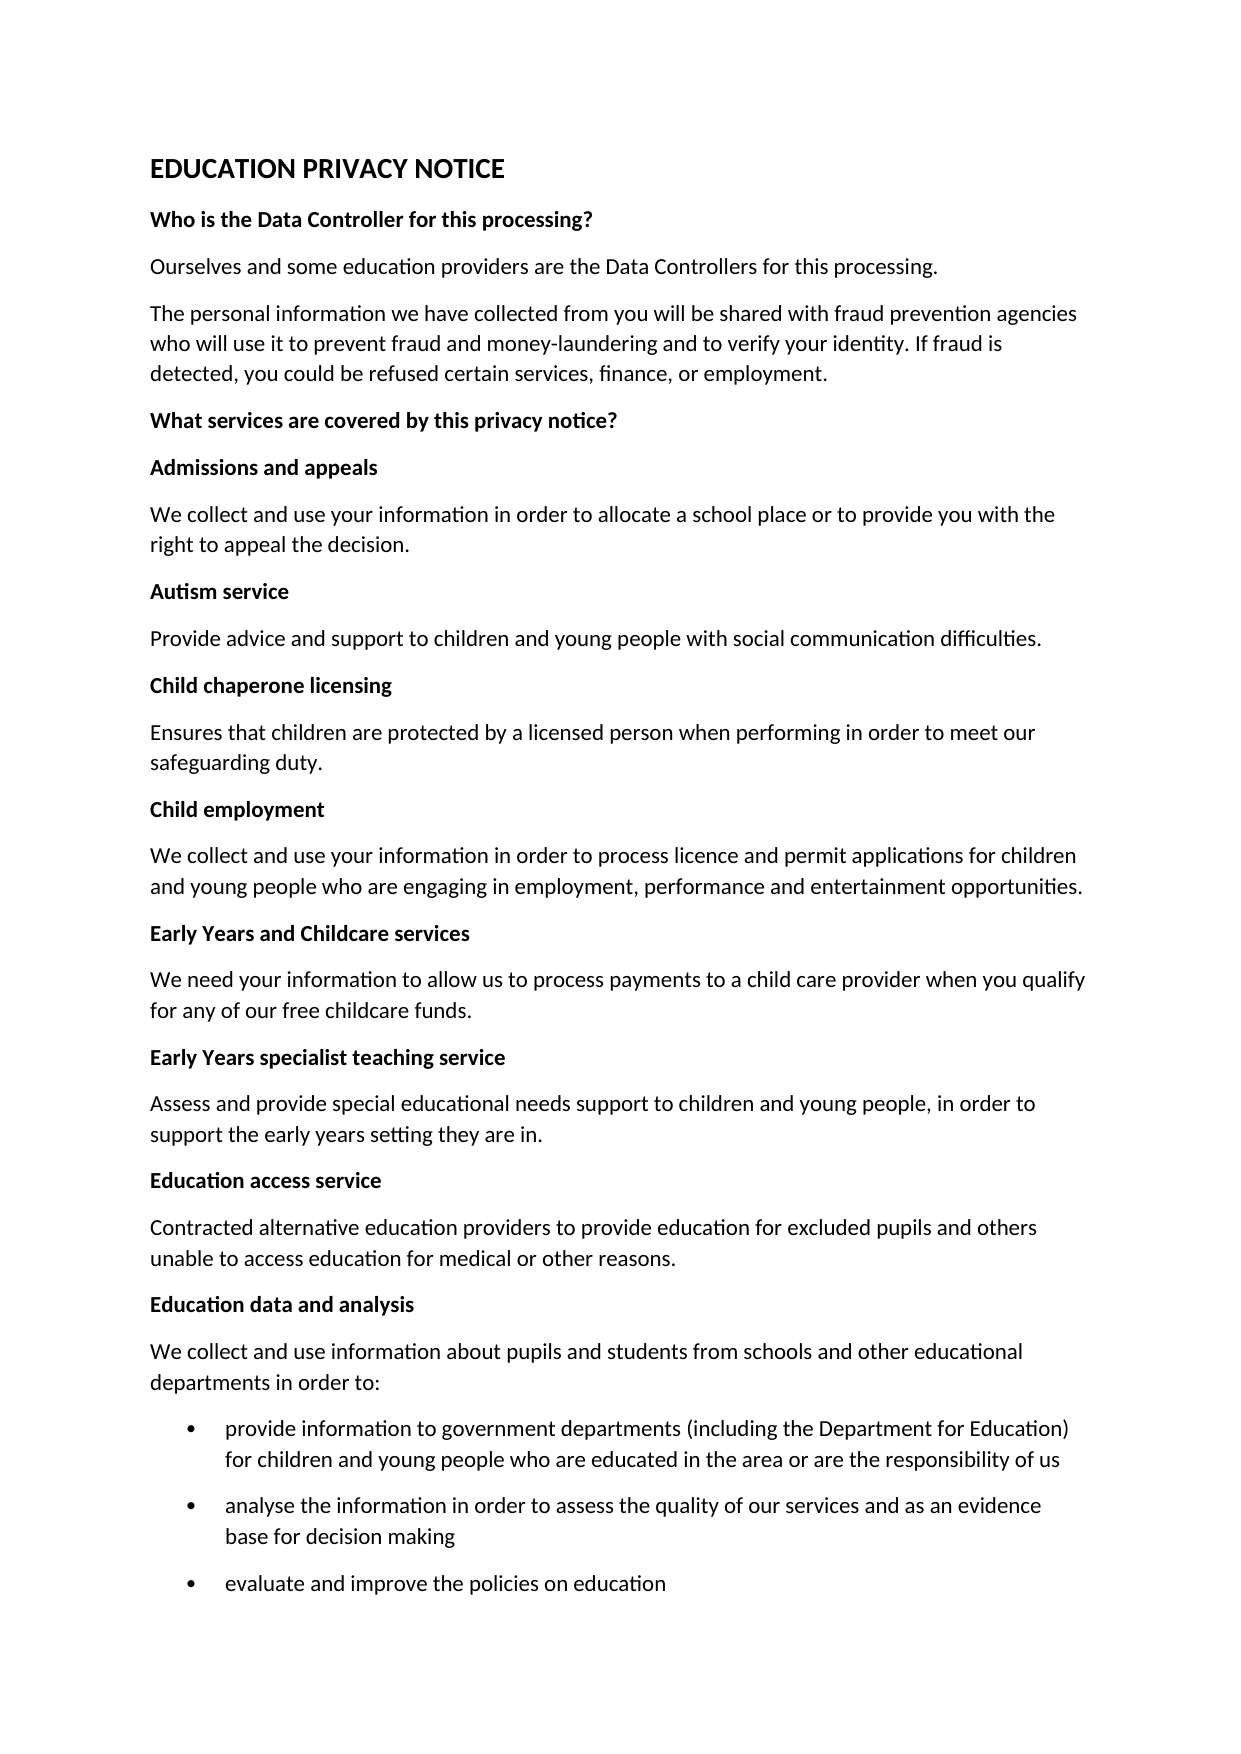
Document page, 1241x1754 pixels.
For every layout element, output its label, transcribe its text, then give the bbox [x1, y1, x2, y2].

text Education access service [150, 1167, 1090, 1194]
list provide information to government departments (including the Department for Education) for children and young people who are educated in the area or are the responsibility of us [187, 1414, 1090, 1473]
text Education data and analysis [150, 1291, 1090, 1318]
text We collect and use information about pupils and students from schools and other educational departments in order to: [150, 1337, 1090, 1396]
list evaluate and improve the policies on education [187, 1569, 1090, 1597]
text Admissions and appeals [150, 453, 1090, 481]
text Ensures that children are protected by a licensed person when performing in order to meet our safeguarding duty. [150, 718, 1090, 776]
text The personal information we have collected from you will be shared with fraud prevention agencies who will use it to prevent fraud and money-laundering and to verify your identity. If fraud is detected, you could be refused certain services, finance, or employment. [150, 299, 1090, 387]
text We need your information to allow us to process payments to a child care provider when you qualify for any of our free childcare funds. [150, 966, 1090, 1024]
text Child employment [150, 795, 1090, 823]
text What services are covered by this privacy notice? [150, 406, 1090, 434]
text Child chaperone licensing [150, 671, 1090, 699]
text We collect and use your information in order to process licence and permit applications for children and young people who are engaging in employment, performance and entertainment opportunities. [150, 842, 1090, 900]
text We collect and use your information in order to allocate a school place or to provide you with the right to appeal the decision. [150, 500, 1090, 558]
text Contracted alternative education providers to provide education for excluded pupils and others unable to access education for medical or other reasons. [150, 1213, 1090, 1272]
text Assess and provide special educational needs support to children and young people, in order to support the early years setting they are in. [150, 1089, 1090, 1148]
text Ourselves and some education providers are the Data Controllers for this processing. [150, 252, 1090, 280]
text Provide advice and support to children and young people with social communication difficulties. [150, 624, 1090, 652]
text Early Years and Childcare services [150, 919, 1090, 947]
text Who is the Data Controller for this processing? [150, 205, 1090, 233]
text Early Years specialist teaching service [150, 1043, 1090, 1071]
text Autism service [150, 577, 1090, 605]
text EDUCATION PRIVACY NOTICE [150, 150, 1090, 186]
list analyse the information in order to assess the quality of our services and as an evidence base for decision making [187, 1492, 1090, 1550]
